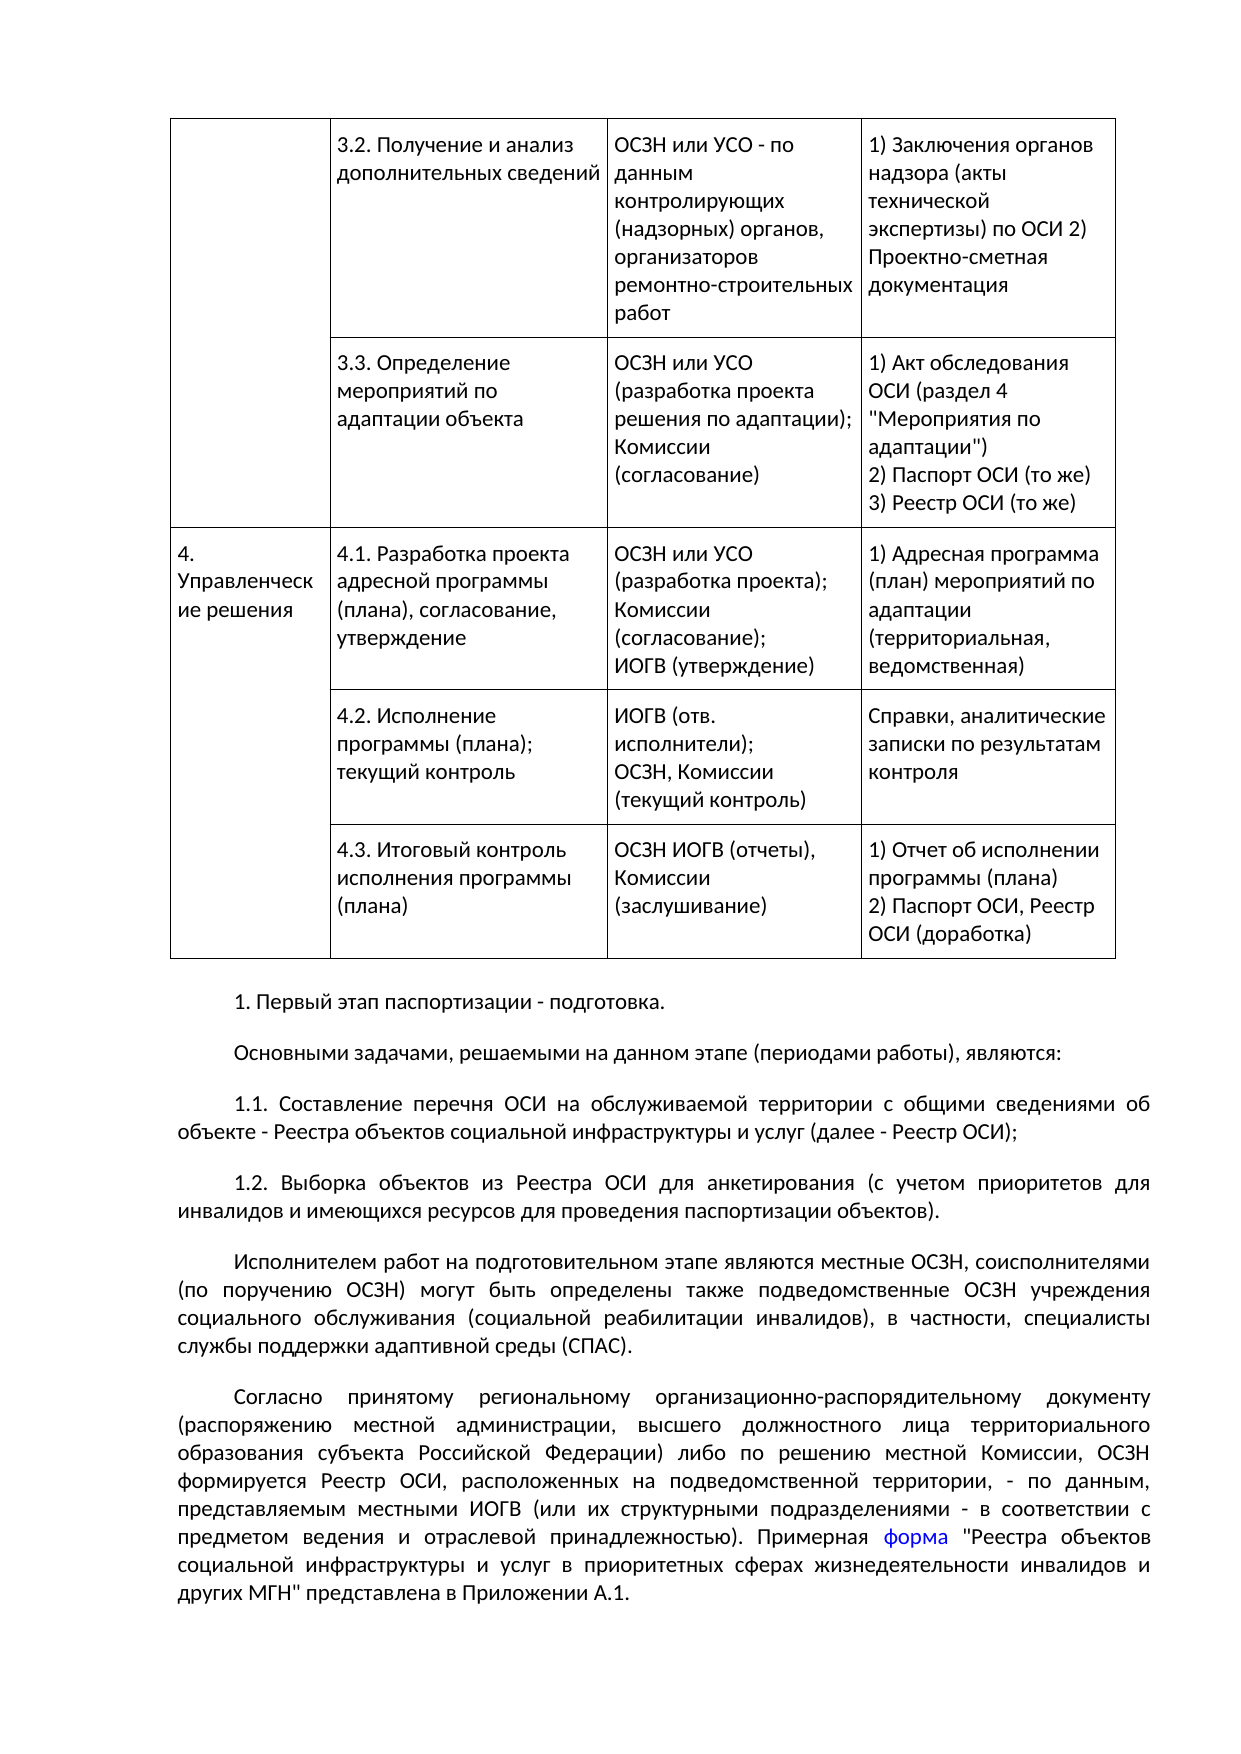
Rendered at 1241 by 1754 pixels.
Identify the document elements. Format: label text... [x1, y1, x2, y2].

table_cell 1) Отчет об исполнении программы (плана) 2) Паспорт ОСИ, Реестр ОСИ (доработка) [862, 825, 1115, 958]
table_cell ИОГВ (отв. исполнители); ОСЗН, Комиссии (текущий контроль) [608, 690, 861, 824]
table_cell 3.3. Определение мероприятий по адаптации объекта [331, 338, 607, 527]
table_cell 1) Адресная программа (план) мероприятий по адаптации (территориальная, ведомственная) [862, 528, 1115, 689]
table_cell 4. Управленческие решения [171, 528, 330, 958]
table_cell Справки, аналитические записки по результатам контроля [862, 690, 1115, 824]
text 1.2. Выборка объектов из Реестра ОСИ для анкетирования (с учетом приоритетов для инвалидов и имеющихся ресурсов для проведения паспортизации объектов). [177, 1168, 1152, 1224]
table_cell 4.2. Исполнение программы (плана); текущий контроль [331, 690, 607, 824]
table_cell ОСЗН ИОГВ (отчеты), Комиссии (заслушивание) [608, 825, 861, 958]
text Исполнителем работ на подготовительном этапе являются местные ОСЗН, соисполнителями (по поручению ОСЗН) могут быть определены также подведомственные ОСЗН учреждения социального обслуживания (социальной реабилитации инвалидов), в частности, специалисты службы поддержки адаптивной среды (СПАС). [177, 1247, 1152, 1359]
table_cell 3.2. Получение и анализ дополнительных сведений [331, 119, 607, 337]
text Основными задачами, решаемыми на данном этапе (периодами работы), являются: [177, 1038, 1152, 1066]
table_cell ОСЗН или УСО - по данным контролирующих (надзорных) органов, организаторов ремонтно-строительных работ [608, 119, 861, 337]
table_cell ОСЗН или УСО (разработка проекта решения по адаптации); Комиссии (согласование) [608, 338, 861, 527]
table_cell 4.1. Разработка проекта адресной программы (плана), согласование, утверждение [331, 528, 607, 689]
text Согласно принятому региональному организационно-распорядительному документу (распоряжению местной администрации, высшего должностного лица территориального образования субъекта Российской Федерации) либо по решению местной Комиссии, ОСЗН формируется Реестр ОСИ, расположенных на подведомственной территории, - по данным, представляемым местными ИОГВ (или их структурными подразделениями - в соответствии с предметом ведения и отраслевой принадлежностью). Примерная форма "Реестра объектов социальной инфраструктуры и услуг в приоритетных сферах жизнедеятельности инвалидов и других МГН" представлена в Приложении А.1. [177, 1382, 1152, 1606]
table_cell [171, 119, 330, 527]
text 1. Первый этап паспортизации - подготовка. [177, 987, 1152, 1015]
table_cell 1) Заключения органов надзора (акты технической экспертизы) по ОСИ 2) Проектно-сметная документация [862, 119, 1115, 337]
table_cell 1) Акт обследования ОСИ (раздел 4 "Мероприятия по адаптации") 2) Паспорт ОСИ (то же) 3) Реестр ОСИ (то же) [862, 338, 1115, 527]
table_cell ОСЗН или УСО (разработка проекта); Комиссии (согласование); ИОГВ (утверждение) [608, 528, 861, 689]
table_cell 4.3. Итоговый контроль исполнения программы (плана) [331, 825, 607, 958]
text 1.1. Составление перечня ОСИ на обслуживаемой территории с общими сведениями об объекте - Реестра объектов социальной инфраструктуры и услуг (далее - Реестр ОСИ); [177, 1089, 1152, 1145]
